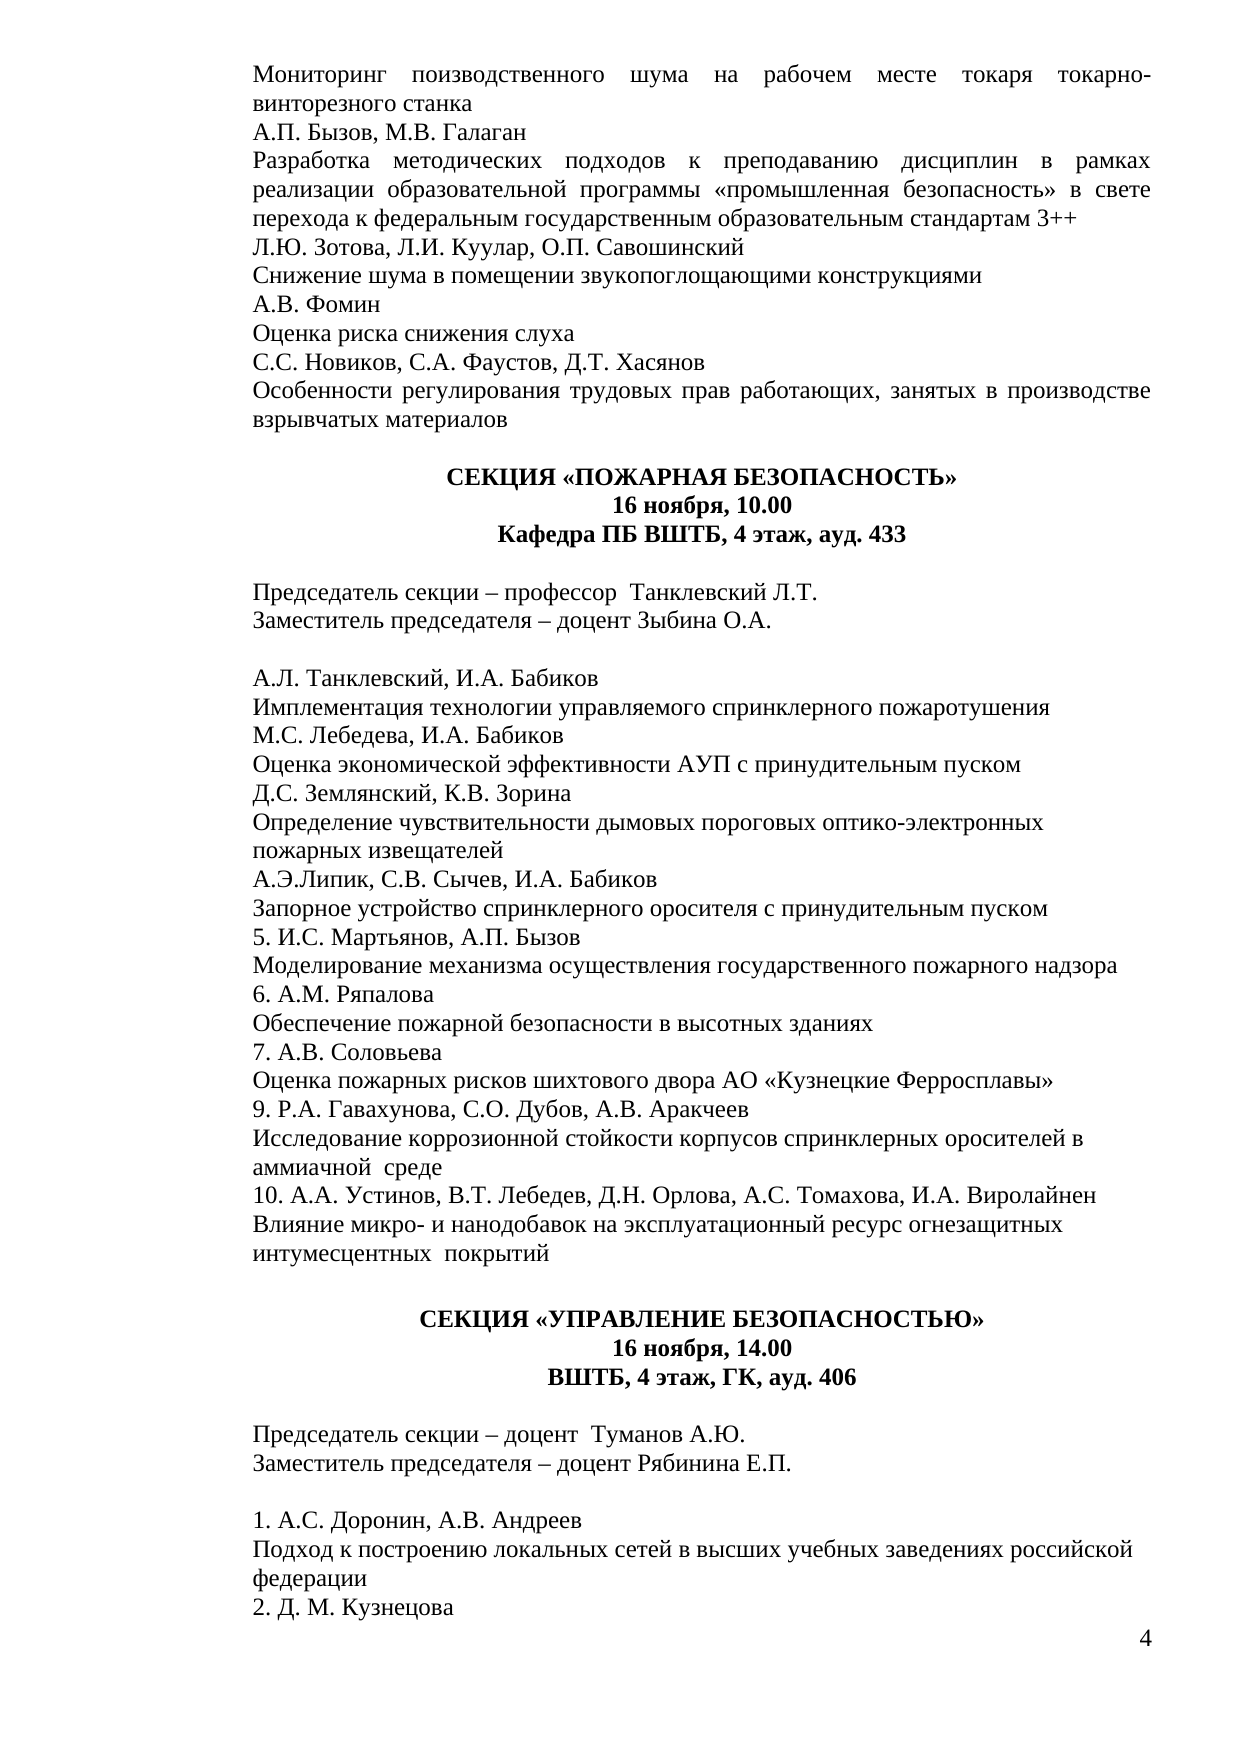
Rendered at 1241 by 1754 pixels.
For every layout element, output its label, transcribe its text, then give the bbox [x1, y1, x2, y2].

list Мониторинг поизводственного шума на рабочем месте токаря токарно-винторезного станка [252, 59, 1152, 117]
list ВШТБ, 4 этаж, ГК, ауд. 406 [252, 1362, 1152, 1390]
list Запорное устройство спринклерного оросителя с принудительным пуском [252, 893, 1152, 922]
list 2. Д. М. Кузнецова [252, 1592, 1152, 1620]
list Моделирование механизма осуществления государственного пожарного надзора [252, 950, 1152, 979]
list Заместитель председателя – доцент Рябинина Е.П. [252, 1448, 1152, 1477]
list Влияние микро- и нанодобавок на эксплуатационный ресурс огнезащитных интумесцентных покрытий [252, 1209, 1152, 1267]
list Обеспечение пожарной безопасности в высотных зданиях [252, 1008, 1152, 1037]
list Председатель секции – профессор Танклевский Л.Т. [252, 577, 1152, 605]
list СЕКЦИЯ «ПОЖАРНАЯ БЕЗОПАСНОСТЬ» [252, 462, 1152, 490]
list А.П. Бызов, М.В. Галаган [252, 117, 1152, 145]
list 5. И.С. Мартьянов, А.П. Бызов [252, 922, 1152, 950]
list Д.С. Землянский, К.В. Зорина [252, 778, 1152, 807]
list Подход к построению локальных сетей в высших учебных заведениях российской федерации [252, 1534, 1152, 1592]
list М.С. Лебедева, И.А. Бабиков [252, 720, 1152, 749]
list 9. Р.А. Гавахунова, С.О. Дубов, А.В. Аракчеев [252, 1094, 1152, 1123]
list А.Э.Липик, С.В. Сычев, И.А. Бабиков [252, 864, 1152, 893]
list Особенности регулирования трудовых прав работающих, занятых в производстве взрывчатых материалов [252, 375, 1152, 433]
list Исследование коррозионной стойкости корпусов спринклерных оросителей в аммиачной среде [252, 1123, 1152, 1180]
list Оценка риска снижения слуха [252, 318, 1152, 347]
list Кафедра ПБ ВШТБ, 4 этаж, ауд. 433 [252, 519, 1152, 548]
list С.С. Новиков, С.А. Фаустов, Д.Т. Хасянов [252, 347, 1152, 375]
list Председатель секции – доцент Туманов А.Ю. [252, 1419, 1152, 1448]
list 10. А.А. Устинов, В.Т. Лебедев, Д.Н. Орлова, А.С. Томахова, И.А. Виролайнен [252, 1180, 1152, 1209]
list Заместитель председателя – доцент Зыбина О.А. [252, 605, 1152, 634]
list Разработка методических подходов к преподаванию дисциплин в рамках реализации образовательной программы «промышленная безопасность» в свете перехода к федеральным государственным образовательным стандартам 3++ [252, 145, 1152, 232]
list Определение чувствительности дымовых пороговых оптико-электронных пожарных извещателей [252, 807, 1152, 864]
list Имплементация технологии управляемого спринклерного пожаротушения [252, 692, 1152, 720]
list Оценка пожарных рисков шихтового двора АО «Кузнецкие Ферросплавы» [252, 1065, 1152, 1094]
list А.Л. Танклевский, И.А. Бабиков [252, 663, 1152, 692]
list Оценка экономической эффективности АУП с принудительным пуском [252, 749, 1152, 778]
list Л.Ю. Зотова, Л.И. Куулар, О.П. Савошинский [252, 232, 1152, 260]
list 16 ноября, 10.00 [252, 490, 1152, 519]
list 16 ноября, 14.00 [252, 1333, 1152, 1362]
list 6. А.М. Ряпалова [252, 979, 1152, 1008]
list А.В. Фомин [252, 289, 1152, 318]
list 7. А.В. Соловьева [252, 1037, 1152, 1065]
list 1. А.С. Доронин, А.В. Андреев [252, 1505, 1152, 1534]
list Снижение шума в помещении звукопоглощающими конструкциями [252, 260, 1152, 289]
list СЕКЦИЯ «УПРАВЛЕНИЕ БЕЗОПАСНОСТЬЮ» [252, 1304, 1152, 1333]
